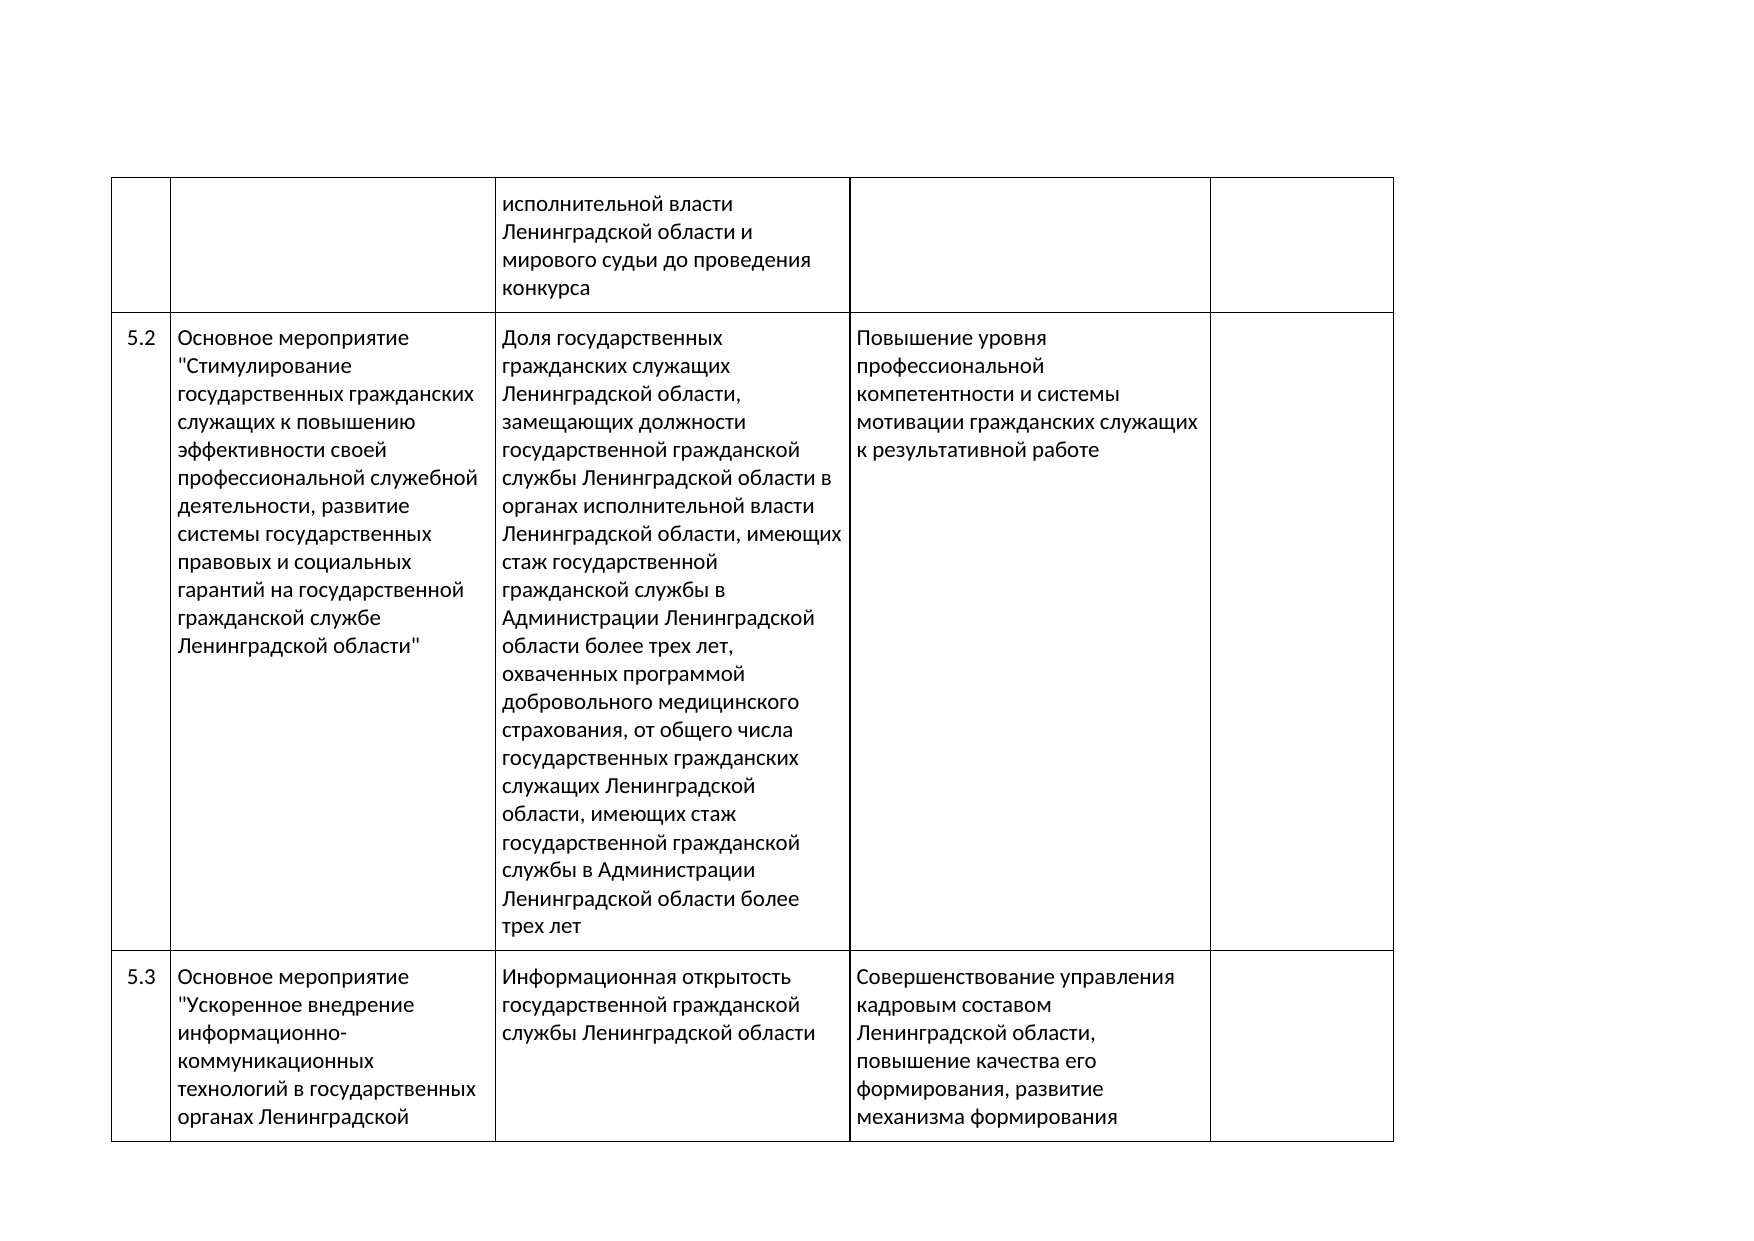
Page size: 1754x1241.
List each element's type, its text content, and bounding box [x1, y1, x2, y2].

table_cell [1211, 951, 1393, 1141]
table_cell [1211, 313, 1393, 950]
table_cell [496, 178, 849, 312]
table_cell Доля государственных гражданских служащих Ленинградской области, замещающих должности государственной гражданской службы Ленинградской области в органах исполнительной власти Ленинградской области, имеющих стаж государственной гражданской службы в Администрации Ленинградской области более трех лет, охваченных программой добровольного медицинского страхования, от общего числа государственных гражданских служащих Ленинградской области, имеющих стаж государственной гражданской службы в Администрации Ленинградской области более трех лет [496, 313, 849, 950]
table_cell 5.3 [112, 951, 170, 1141]
table_cell 5.2 [112, 313, 170, 950]
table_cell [851, 951, 1210, 1141]
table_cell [496, 951, 849, 1141]
table_cell [1211, 178, 1393, 312]
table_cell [171, 951, 495, 1141]
table_cell Основное мероприятие "Стимулирование государственных гражданских служащих к повышению эффективности своей профессиональной служебной деятельности, развитие системы государственных правовых и социальных гарантий на государственной гражданской службе Ленинградской области" [171, 313, 495, 950]
table_cell Повышение уровня профессиональной компетентности и системы мотивации гражданских служащих к результативной работе [851, 313, 1210, 950]
